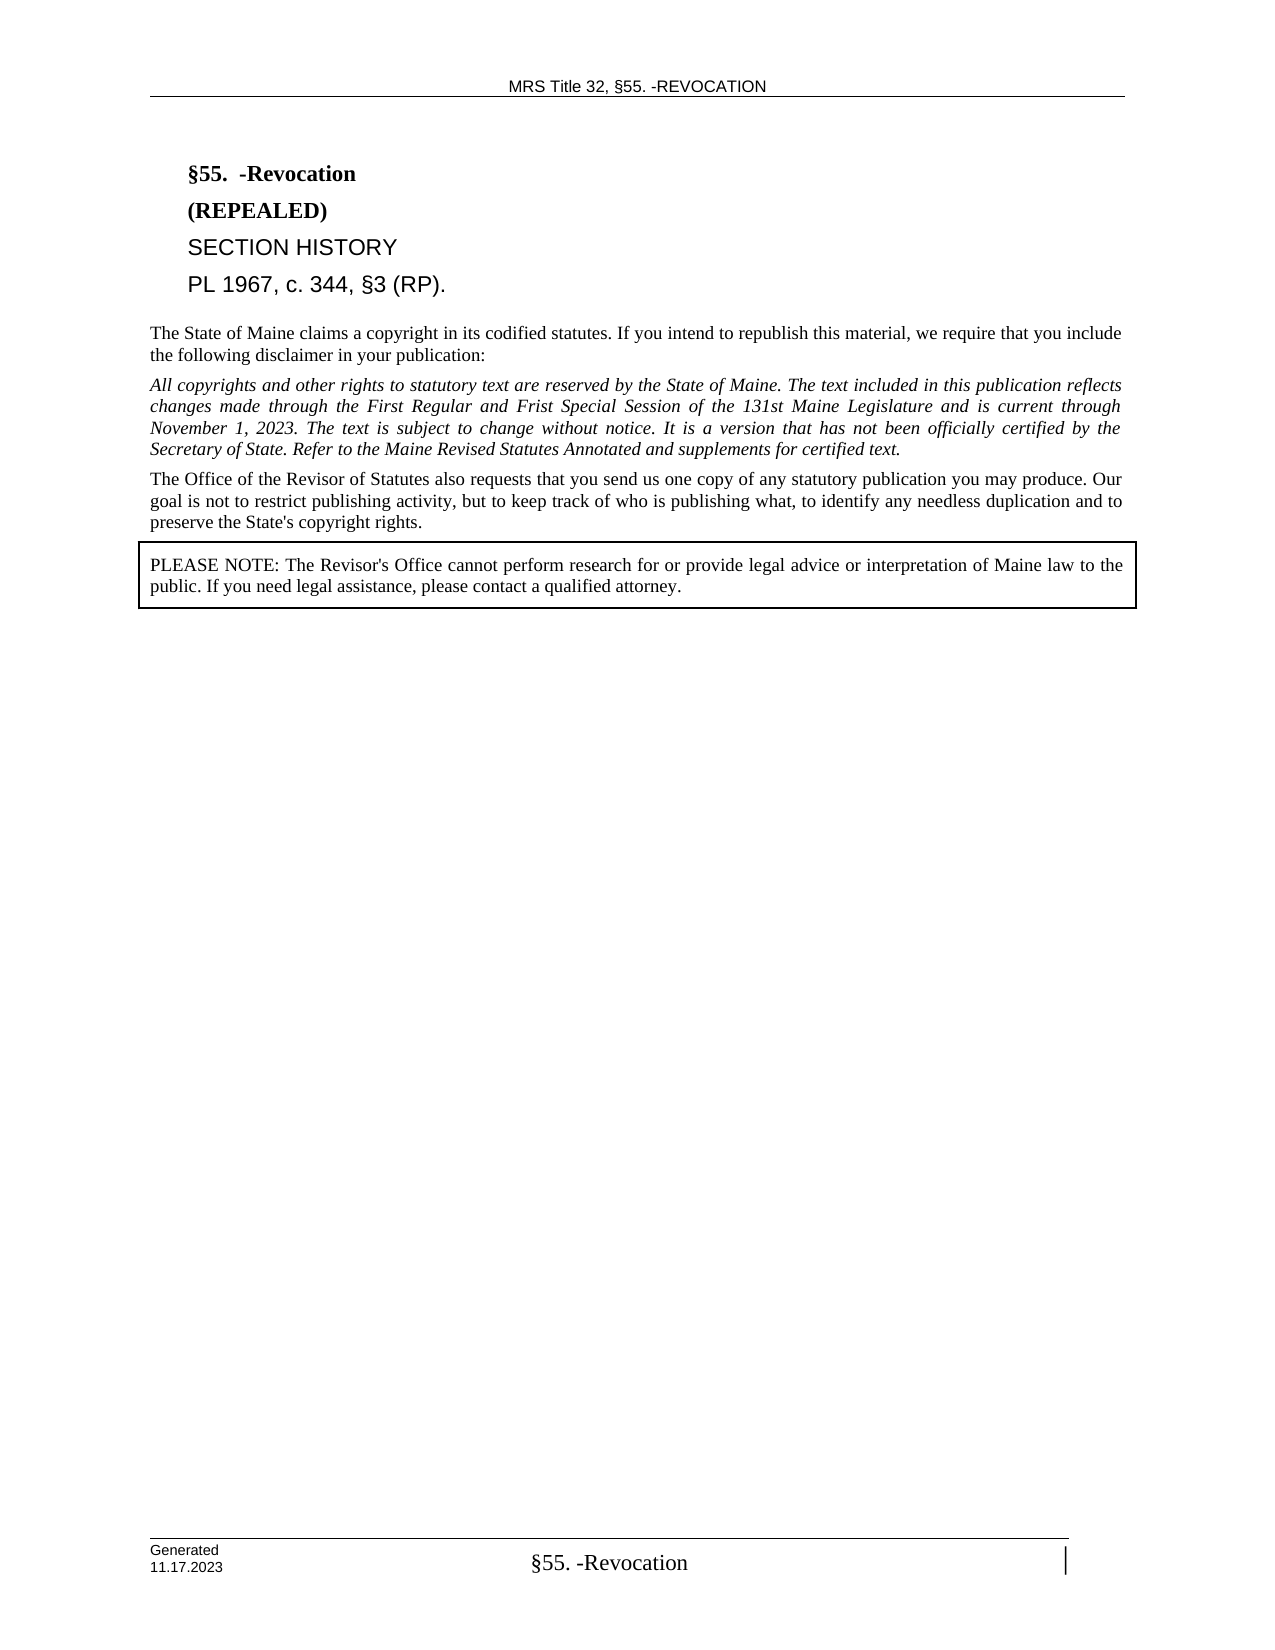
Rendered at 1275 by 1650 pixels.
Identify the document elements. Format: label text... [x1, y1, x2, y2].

text (REPEALED) [187, 197, 1125, 223]
text The State of Maine claims a copyright in its codified statutes. If you intend to republish this material, we require that you include the following disclaimer in your publication: [150, 322, 1125, 365]
text PL 1967, c. 344, §3 (RP). [187, 271, 1125, 297]
text SECTION HISTORY [187, 234, 1125, 260]
text §55. -Revocation [187, 160, 1125, 187]
text All copyrights and other rights to statutory text are reserved by the State of Maine. The text included in this publication reflects changes made through the First Regular and Frist Special Session of the 131st Maine Legislature and is current through November 1, 2023 . The text is subject to change without notice. It is a version that has not been officially certified by the Secretary of State. Refer to the Maine Revised Statutes Annotated and supplements for certified text. [150, 373, 1125, 460]
text PLEASE NOTE: The Revisor's Office cannot perform research for or provide legal advice or interpretation of Maine law to the public. If you need legal assistance, please contact a qualified attorney. [140, 543, 1135, 607]
text The Office of the Revisor of Statutes also requests that you send us one copy of any statutory publication you may produce. Our goal is not to restrict publishing activity, but to keep track of who is publishing what, to identify any needless duplication and to preserve the State's copyright rights. [150, 468, 1125, 533]
